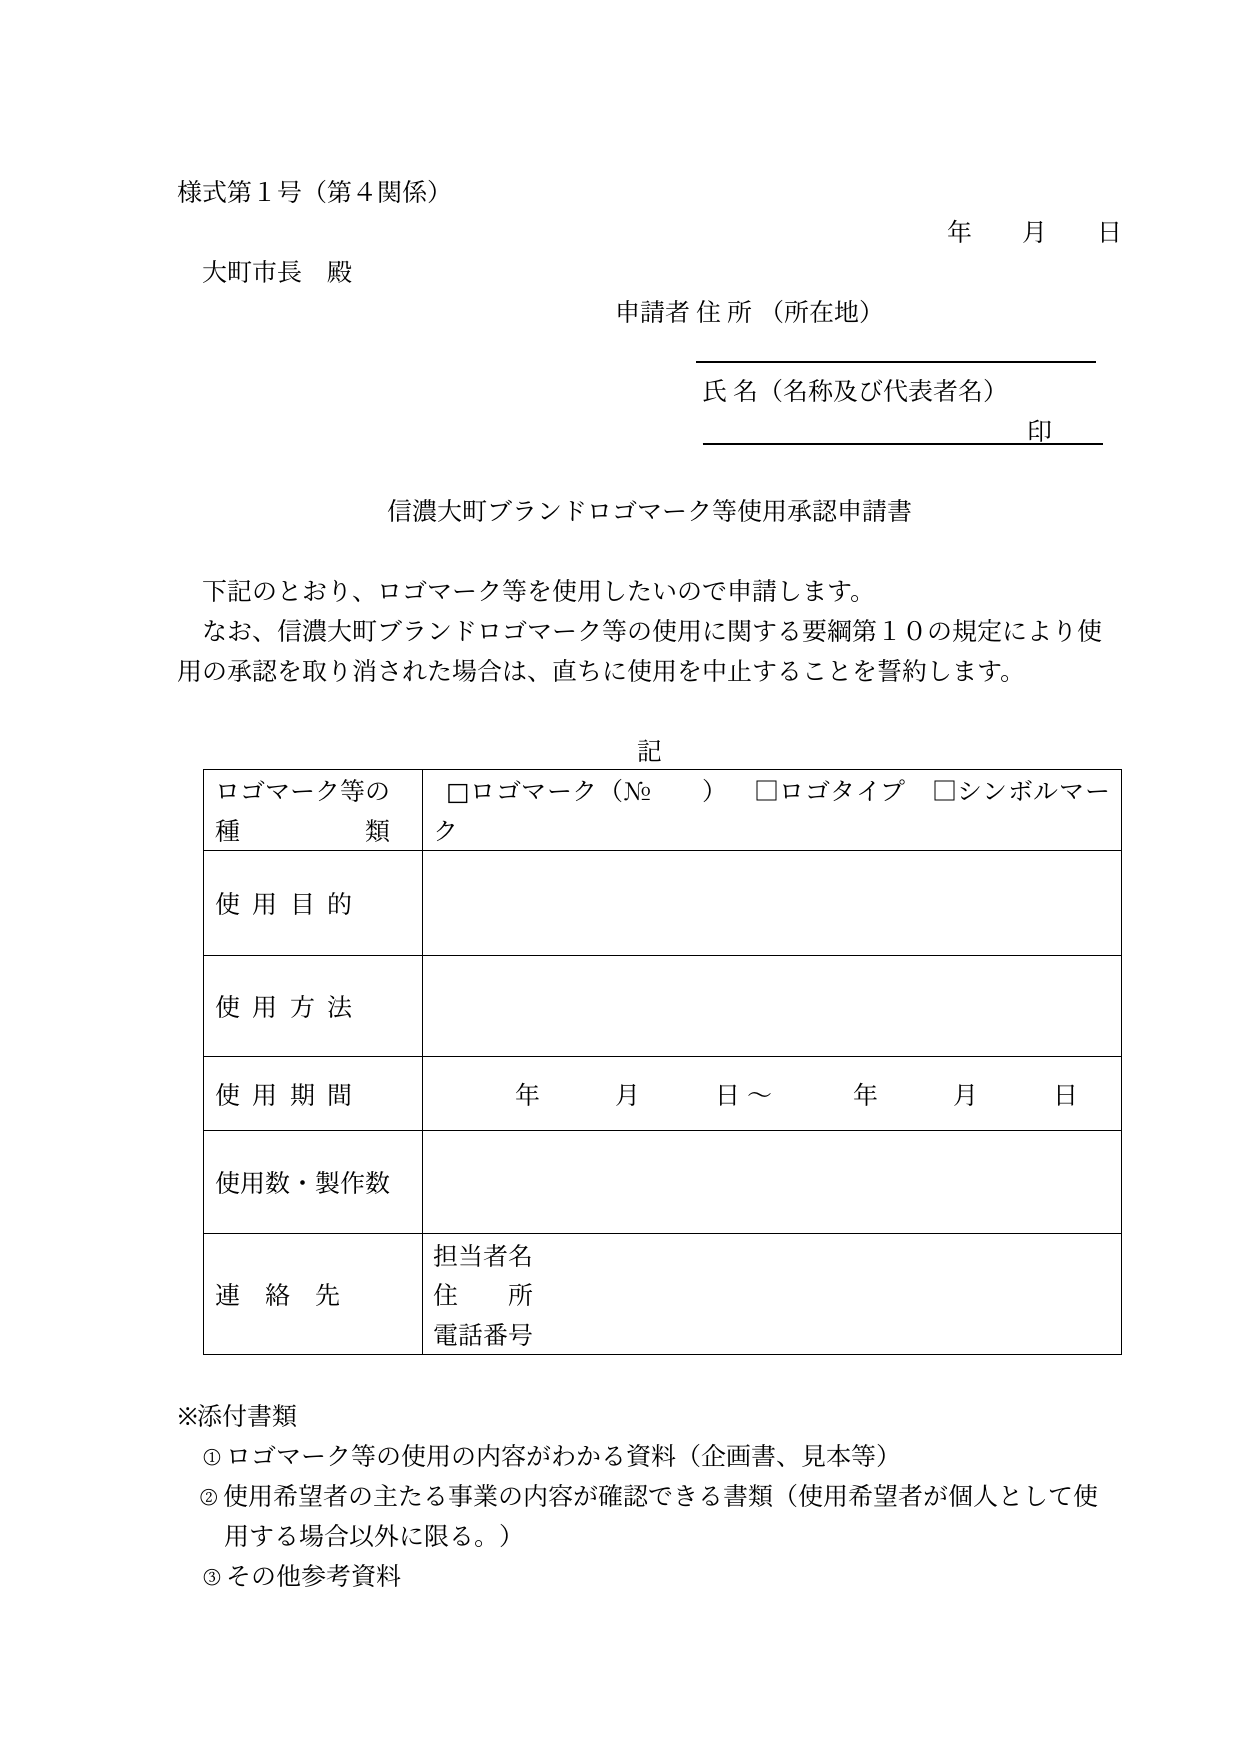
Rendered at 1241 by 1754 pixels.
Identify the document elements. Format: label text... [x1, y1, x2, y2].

table_cell [423, 956, 1121, 1056]
text ①ロゴマーク等の使用の内容がわかる資料（企画書、見本等） [177, 1435, 1122, 1474]
text 印 [177, 410, 1122, 450]
text ※添付書類 [177, 1395, 1122, 1435]
text 大町市長 殿 [177, 250, 1122, 290]
text 信濃大町ブランドロゴマーク等使用承認申請書 [177, 490, 1122, 530]
table_cell 使用方法 [204, 956, 422, 1056]
table_cell [423, 1131, 1121, 1233]
text 下記のとおり、ロゴマーク等を使用したいので申請します。 [177, 569, 1122, 609]
text 様式第１号（第４関係） [177, 171, 1122, 211]
table_cell 使用期間 [204, 1057, 422, 1130]
table_cell 担当者名 住 所 電話番号 [423, 1234, 1121, 1354]
table_cell 年 月 日 ～ 年 月 日 [423, 1057, 1121, 1130]
table_header □ロゴマーク（№ ） □ロゴタイプ □シンボルマーク [423, 770, 1121, 850]
text 記 [177, 729, 1122, 769]
text なお、信濃大町ブランドロゴマーク等の使用に関する要綱第１０の規定により使用の承認を取り消された場合は、直ちに使用を中止することを誓約します。 [177, 609, 1122, 689]
text 年 月 日 [177, 211, 1122, 250]
text 氏 名（名称及び代表者名） [615, 370, 1122, 410]
text 申請者 住 所 （所在地） [527, 290, 1122, 330]
text ②使用希望者の主たる事業の内容が確認できる書類（使用希望者が個人として使用する場合以外に限る。） [199, 1474, 1122, 1554]
table_cell [423, 851, 1121, 955]
table_cell 連絡先 [204, 1234, 422, 1354]
table_cell 使用目的 [204, 851, 422, 955]
text ③その他参考資料 [177, 1554, 1122, 1594]
table_cell 使用数・製作数 [204, 1131, 422, 1233]
table_header ロゴマーク等の 種 類 [204, 770, 422, 850]
